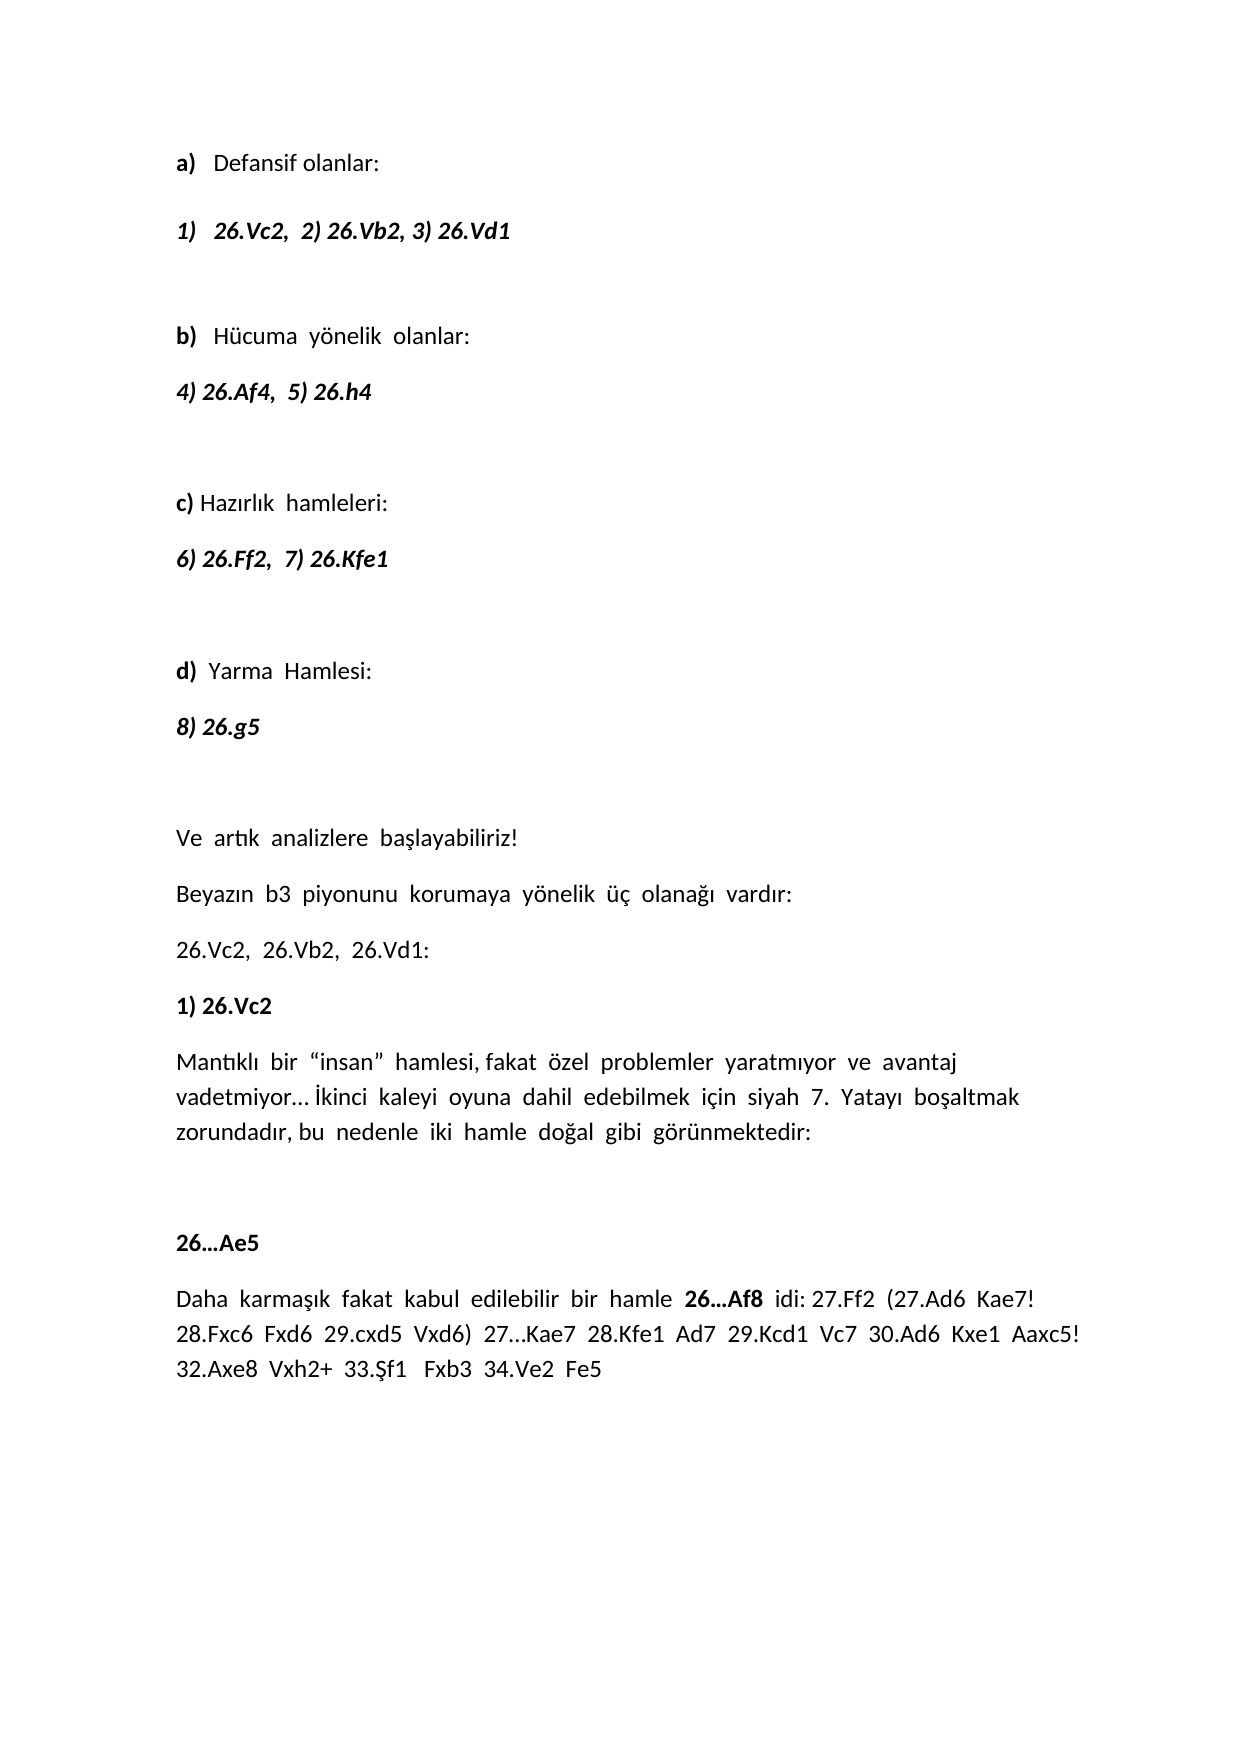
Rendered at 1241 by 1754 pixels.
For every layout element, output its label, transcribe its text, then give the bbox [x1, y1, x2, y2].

text 26…Ae5 [176, 1227, 1093, 1258]
text d) Yarma Hamlesi: [176, 655, 1093, 685]
text 6) 26.Ff2, 7) 26.Kfe1 [176, 543, 1093, 574]
text Daha karmaşık fakat kabul edilebilir bir hamle 26…Af8 idi: 27.Ff2 (27.Ad6 Kae7! 28.Fxc6 Fxd6 29.cxd5 Vxd6) 27…Kae7 28.Kfe1 Ad7 29.Kcd1 Vc7 30.Ad6 Kxe1 Aaxc5! 32.Axe8 Vxh2+ 33.Şf1 Fxb3 34.Ve2 Fe5 [176, 1283, 1093, 1384]
text 26.Vc2, 26.Vb2, 26.Vd1: [176, 934, 1093, 964]
list 26.Vc2, 2) 26.Vb2, 3) 26.Vd1 [176, 215, 1093, 245]
text c) Hazırlık hamleleri: [176, 487, 1093, 518]
text Mantıklı bir “insan” hamlesi, fakat özel problemler yaratmıyor ve avantaj vadetmiyor… İkinci kaleyi oyuna dahil edebilmek için siyah 7. Yatayı boşaltmak zorundadır, bu nedenle iki hamle doğal gibi görünmektedir: [176, 1046, 1093, 1146]
list Hücuma yönelik olanlar: [176, 320, 1093, 350]
list Defansif olanlar: [176, 148, 1093, 178]
text 4) 26.Af4, 5) 26.h4 [176, 376, 1093, 406]
text Ve artık analizlere başlayabiliriz! [176, 822, 1093, 853]
text 8) 26.g5 [176, 711, 1093, 741]
text 1) 26.Vc2 [176, 990, 1093, 1020]
text Beyazın b3 piyonunu korumaya yönelik üç olanağı vardır: [176, 878, 1093, 909]
